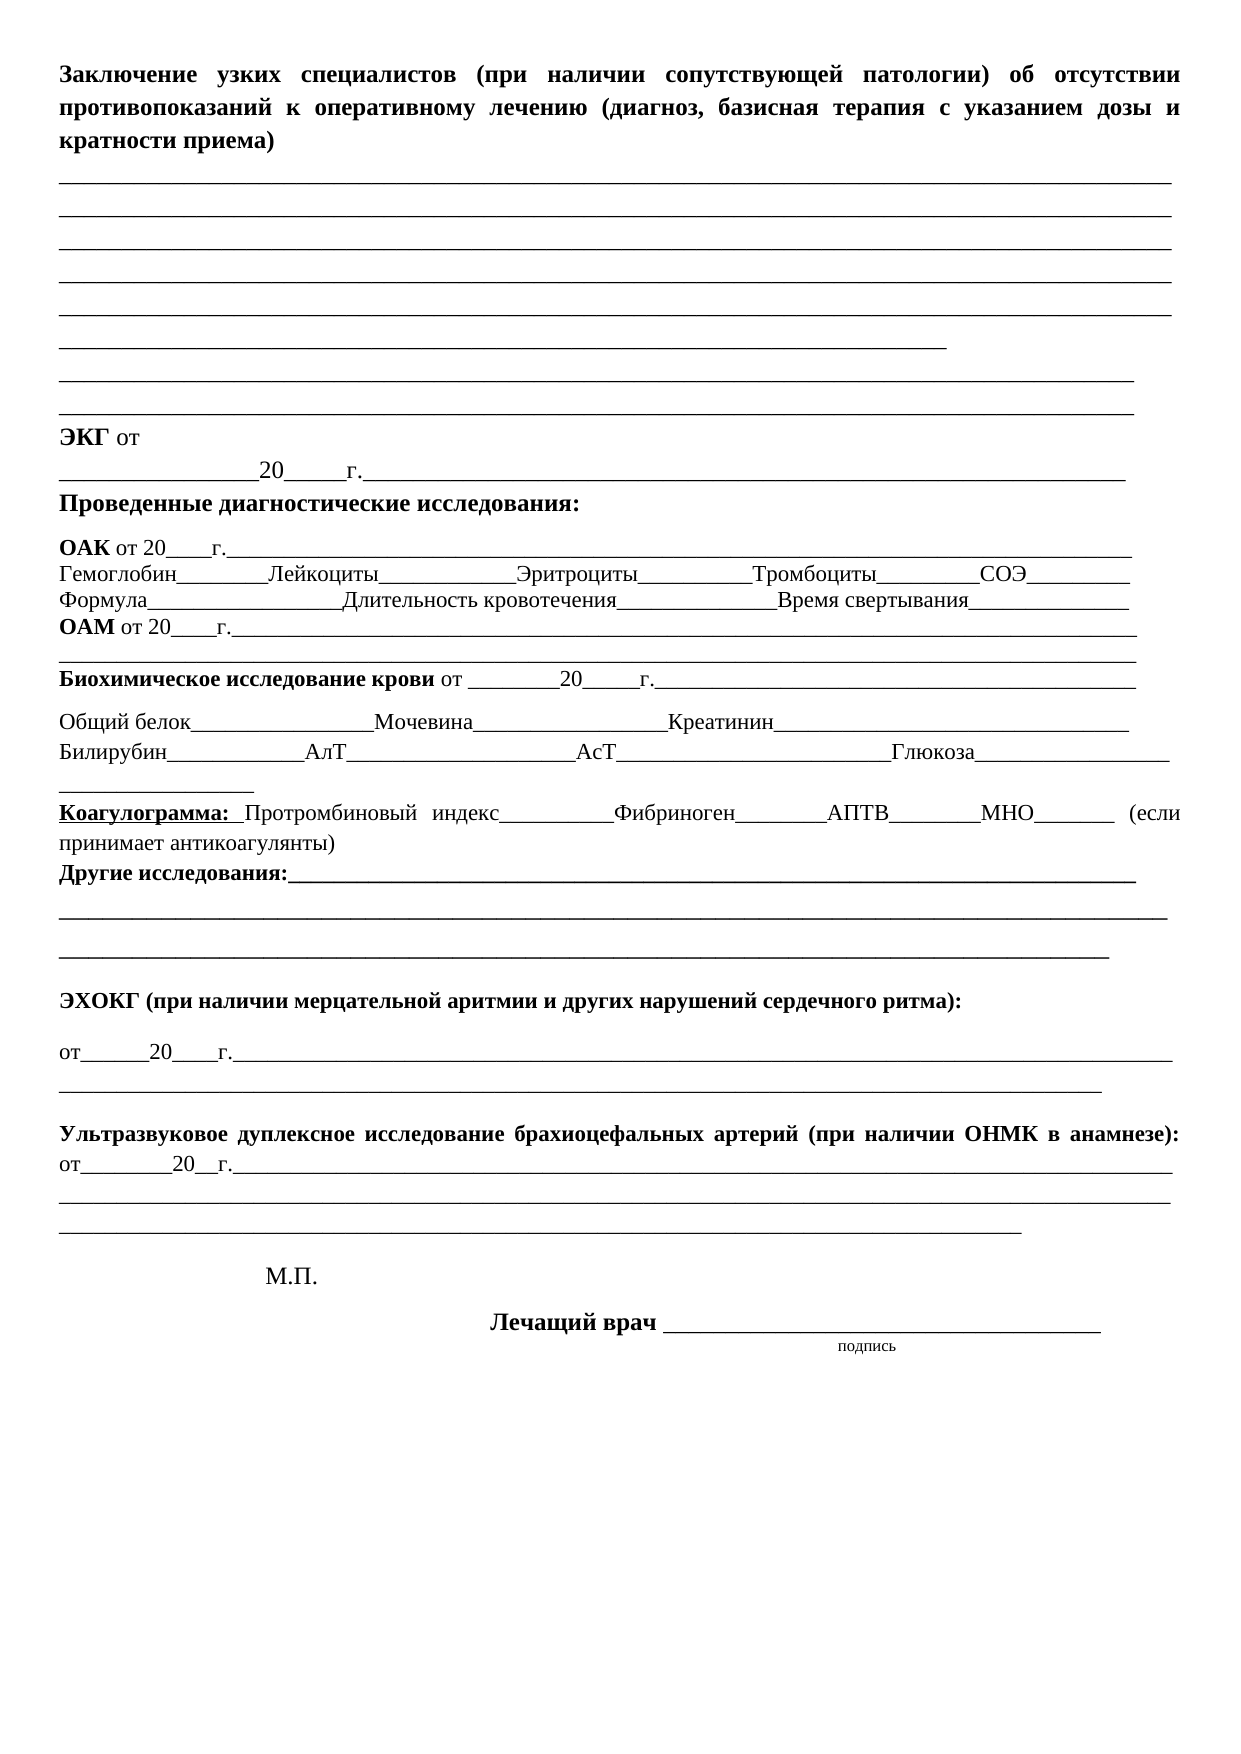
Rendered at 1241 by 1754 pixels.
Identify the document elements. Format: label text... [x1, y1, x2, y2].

text ______________________________________________________________________________________________ [59, 639, 1181, 666]
text Билирубин____________АлТ____________________АсТ________________________Глюкоза__________________________________ [59, 738, 1181, 795]
text Другие исследования:__________________________________________________________________________ [59, 859, 1181, 886]
text подпись [59, 1336, 1181, 1355]
text Коагулограмма: Протромбиновый индекс__________Фибриноген________АПТВ________МНО_______ (если принимает антикоагулянты) [59, 799, 1181, 855]
text ОАК от 20____г._______________________________________________________________________________ [59, 534, 1181, 560]
text Биохимическое исследование крови от ________20_____г.__________________________________________ [59, 666, 1181, 692]
text Лечащий врач ___________________________________ [59, 1307, 1181, 1336]
text ЭХОКГ (при наличии мерцательной аритмии и других нарушений сердечного ритма): [59, 987, 1181, 1014]
text Общий белок________________Мочевина_________________Креатинин_______________________________ [59, 708, 1181, 734]
text М.П. [59, 1261, 1181, 1290]
text ОАМ от 20____г._______________________________________________________________________________ [59, 613, 1181, 639]
text ЭКГ от ________________20_____г._____________________________________________________________ [59, 422, 1181, 484]
text Ультразвуковое дуплексное исследование брахиоцефальных артерий (при наличии ОНМК в анамнезе): от________20__г._______________________________________________________________________________________________________________________________________________________________________________________________________________________________________________________________________ [59, 1120, 1181, 1237]
text от______20____г._____________________________________________________________________________________________________________________________________________________________________________ [59, 1038, 1181, 1095]
text Заключение узких специалистов (при наличии сопутствующей патологии) об отсутствии противопоказаний к оперативному лечению (диагноз, базисная терапия с указанием дозы и кратности приема) [59, 59, 1181, 154]
text Формула_________________Длительность кровотечения______________Время свертывания______________ [59, 586, 1181, 613]
text Проведенные диагностические исследования: [59, 488, 1181, 517]
text ______________________________________________________________________________________ [59, 389, 1181, 418]
text Гемоглобин________Лейкоциты____________Эритроциты__________Тромбоциты_________СОЭ_________ [59, 560, 1181, 586]
text ____________________________________________________________________________________________________________________________________________________ [59, 889, 1181, 962]
text ______________________________________________________________________________________ [59, 356, 1181, 385]
